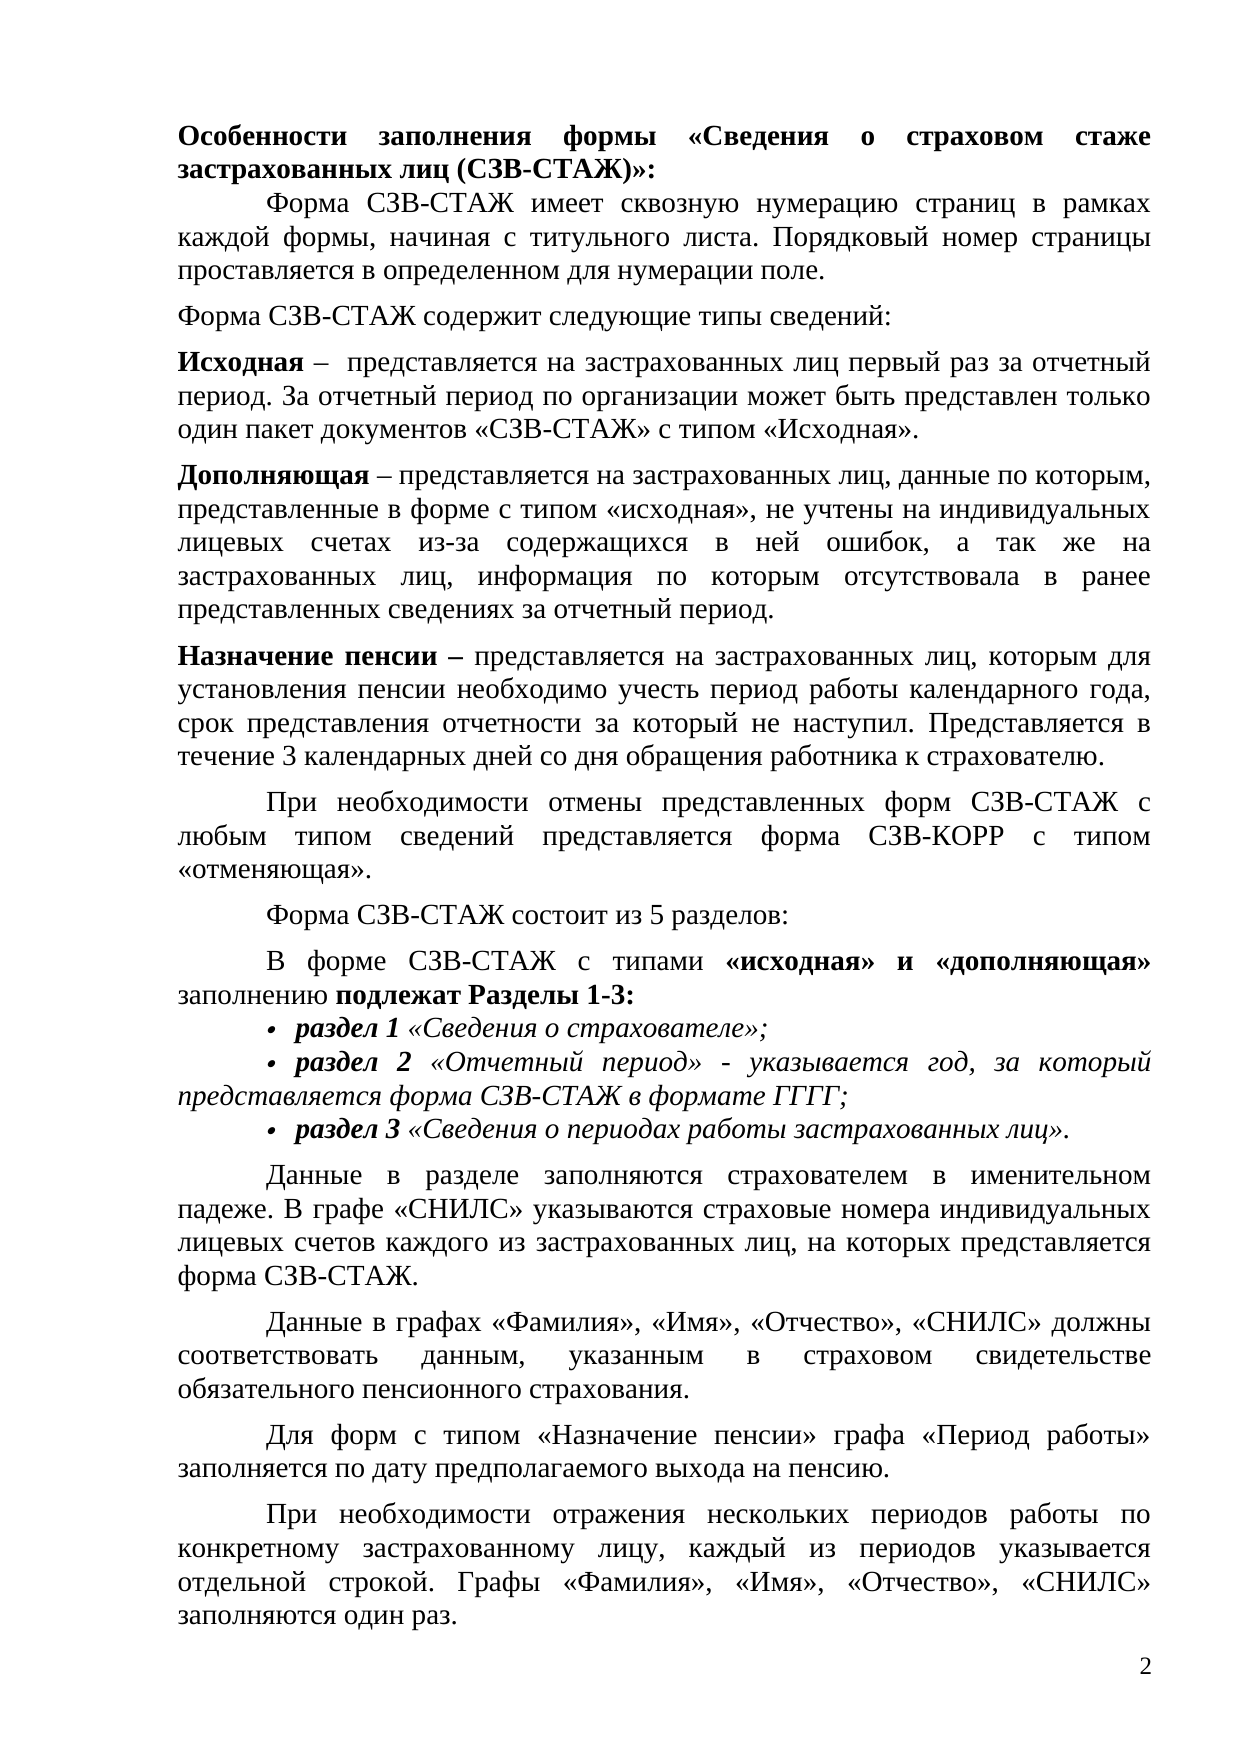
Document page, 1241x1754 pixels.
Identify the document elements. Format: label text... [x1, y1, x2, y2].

text В форме СЗВ-СТАЖ с типами «исходная» и «дополняющая» заполнению подлежат Разделы 1-3: [177, 943, 1152, 1011]
list раздел 3 «Сведения о периодах работы застрахованных лиц». [177, 1111, 1152, 1145]
text Данные в графах «Фамилия», «Имя», «Отчество», «СНИЛС» должны соответствовать данным, указанным в страховом свидетельстве обязательного пенсионного страхования. [177, 1304, 1152, 1404]
text Особенности заполнения формы «Сведения о страховом стаже застрахованных лиц (СЗВ-СТАЖ)»: [177, 118, 1152, 185]
text При необходимости отмены представленных форм СЗВ-СТАЖ с любым типом сведений представляется форма СЗВ-КОРР с типом «отменяющая». [177, 784, 1152, 885]
text Для форм с типом «Назначение пенсии» графа «Период работы» заполняется по дату предполагаемого выхода на пенсию. [177, 1417, 1152, 1484]
text При необходимости отражения нескольких периодов работы по конкретному застрахованному лицу, каждый из периодов указывается отдельной строкой. Графы «Фамилия», «Имя», «Отчество», «СНИЛС» заполняются один раз. [177, 1497, 1152, 1631]
text Форма СЗВ-СТАЖ состоит из 5 разделов: [177, 897, 1152, 931]
text Исходная – представляется на застрахованных лиц первый раз за отчетный период. За отчетный период по организации может быть представлен только один пакет документов «СЗВ-СТАЖ» с типом «Исходная». [177, 344, 1152, 445]
text Форма СЗВ-СТАЖ содержит следующие типы сведений: [177, 298, 1152, 332]
text Данные в разделе заполняются страхователем в именительном падеже. В графе «СНИЛС» указываются страховые номера индивидуальных лицевых счетов каждого из застрахованных лиц, на которых представляется форма СЗВ-СТАЖ. [177, 1157, 1152, 1291]
text Назначение пенсии – представляется на застрахованных лиц, которым для установления пенсии необходимо учесть период работы календарного года, срок представления отчетности за который не наступил. Представляется в течение 3 календарных дней со дня обращения работника к страхователю. [177, 638, 1152, 772]
text Форма СЗВ-СТАЖ имеет сквозную нумерацию страниц в рамках каждой формы, начиная с титульного листа. Порядковый номер страницы проставляется в определенном для нумерации поле. [177, 185, 1152, 286]
list раздел 1 «Сведения о страхователе»; [177, 1011, 1152, 1044]
list раздел 2 «Отчетный период» - указывается год, за который представляется форма СЗВ-СТАЖ в формате ГГГГ; [177, 1044, 1152, 1111]
text Дополняющая – представляется на застрахованных лиц, данные по которым, представленные в форме с типом «исходная», не учтены на индивидуальных лицевых счетах из-за содержащихся в ней ошибок, а так же на застрахованных лиц, информация по которым отсутствовала в ранее представленных сведениях за отчетный период. [177, 457, 1152, 625]
